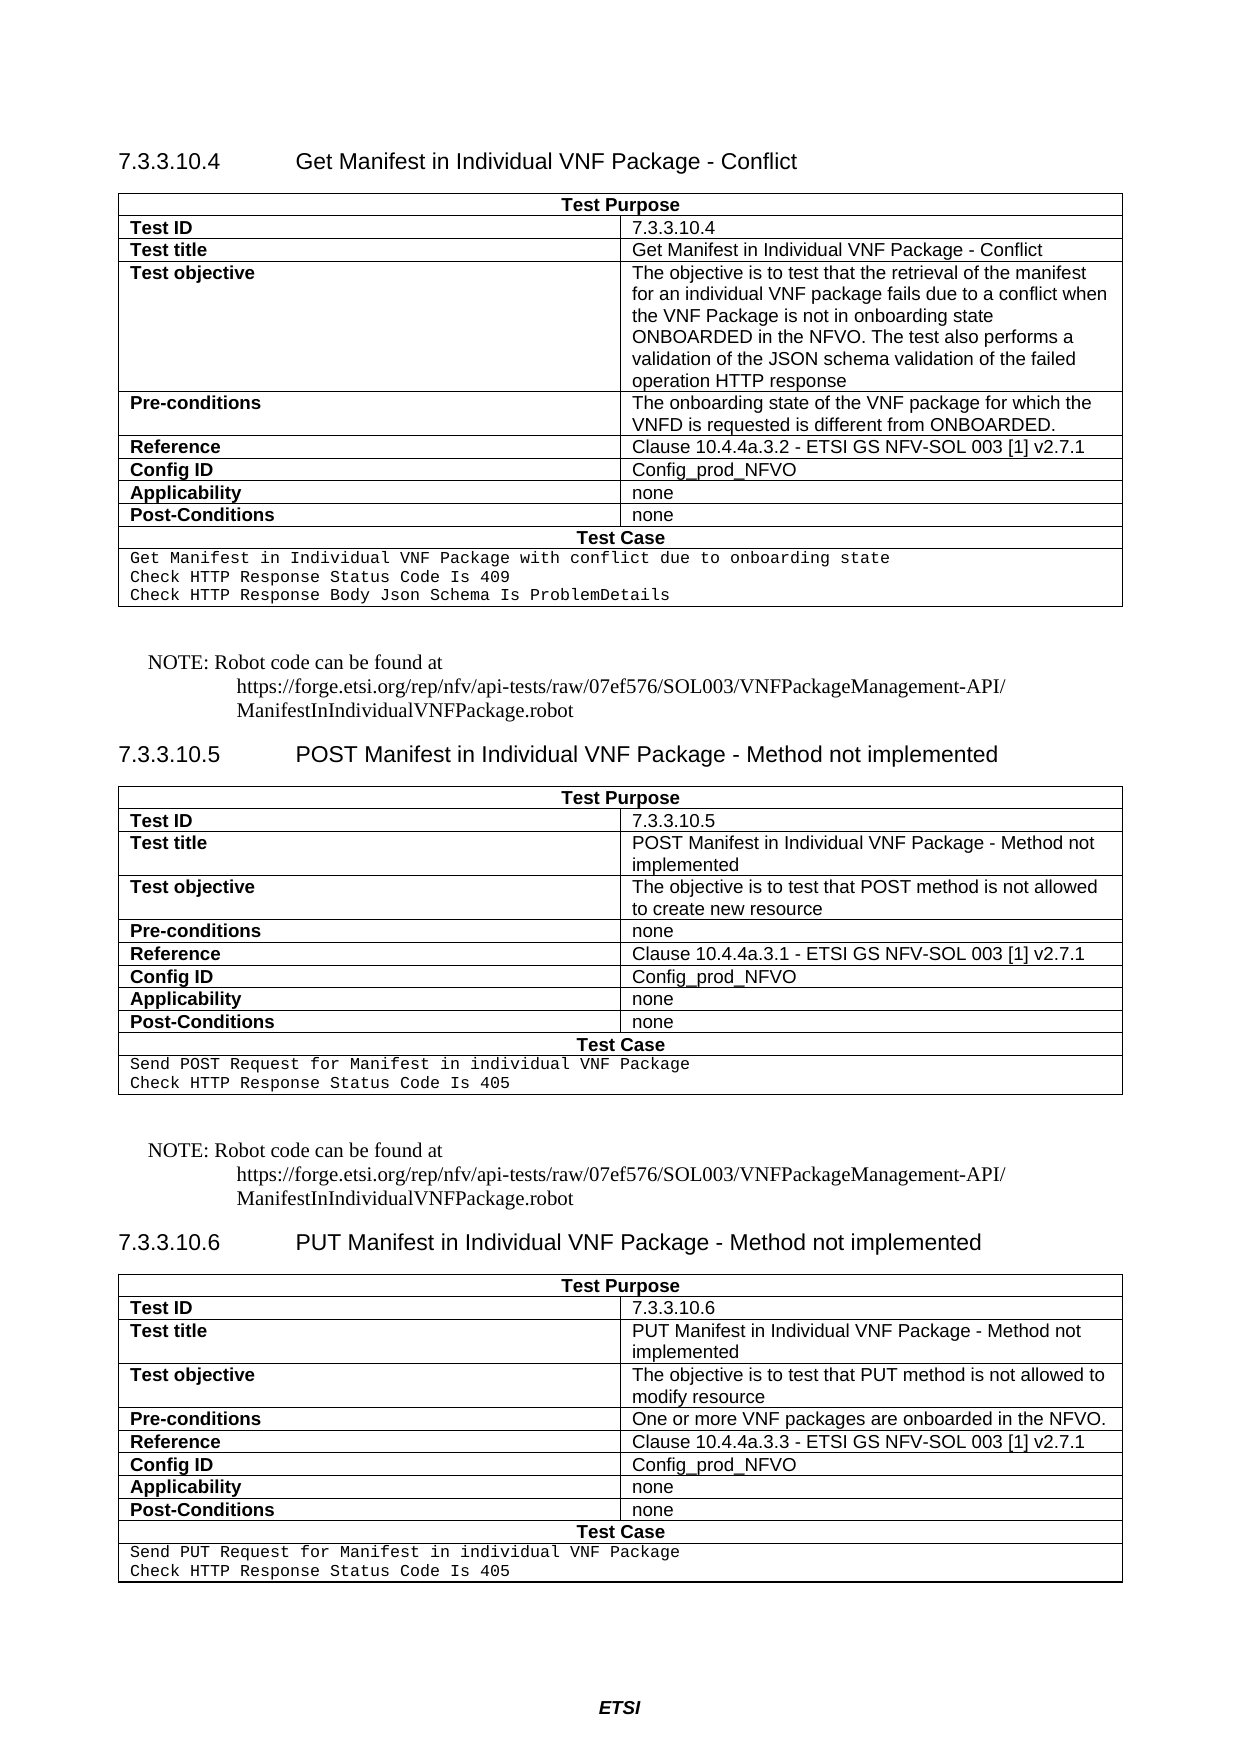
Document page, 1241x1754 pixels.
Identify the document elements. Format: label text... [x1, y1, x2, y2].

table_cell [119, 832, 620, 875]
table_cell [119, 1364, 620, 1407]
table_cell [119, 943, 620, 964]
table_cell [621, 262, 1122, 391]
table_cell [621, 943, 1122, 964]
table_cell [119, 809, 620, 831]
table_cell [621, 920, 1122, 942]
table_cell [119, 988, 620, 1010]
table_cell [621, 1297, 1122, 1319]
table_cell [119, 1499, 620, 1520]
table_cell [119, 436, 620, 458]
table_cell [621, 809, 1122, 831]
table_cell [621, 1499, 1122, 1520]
subtitle 7.3.3.10.6 PUT Manifest in Individual VNF Package - Method not implemented [118, 1228, 1122, 1255]
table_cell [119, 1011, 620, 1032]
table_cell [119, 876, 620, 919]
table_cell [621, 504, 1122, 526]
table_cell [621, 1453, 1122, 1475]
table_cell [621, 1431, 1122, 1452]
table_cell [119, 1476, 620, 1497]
text NOTE: Robot code can be found at https://forge.etsi.org/rep/nfv/api-tests/raw/07ef576/SOL003/VNFPackageManagement-API/ManifestInIndividualVNFPackage.robot [148, 1137, 1122, 1210]
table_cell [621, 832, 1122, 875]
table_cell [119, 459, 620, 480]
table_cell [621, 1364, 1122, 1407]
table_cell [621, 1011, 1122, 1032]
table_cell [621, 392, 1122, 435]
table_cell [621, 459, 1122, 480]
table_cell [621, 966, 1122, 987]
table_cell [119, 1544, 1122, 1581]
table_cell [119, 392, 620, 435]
subtitle 7.3.3.10.5 POST Manifest in Individual VNF Package - Method not implemented [118, 741, 1122, 767]
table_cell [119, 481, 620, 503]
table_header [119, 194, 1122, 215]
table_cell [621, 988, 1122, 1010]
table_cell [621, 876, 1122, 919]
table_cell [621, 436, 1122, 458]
subtitle 7.3.3.10.4 Get Manifest in Individual VNF Package - Conflict [118, 148, 1122, 174]
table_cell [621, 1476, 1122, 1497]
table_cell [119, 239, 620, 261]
text NOTE: Robot code can be found at https://forge.etsi.org/rep/nfv/api-tests/raw/07ef576/SOL003/VNFPackageManagement-API/ManifestInIndividualVNFPackage.robot [148, 650, 1122, 722]
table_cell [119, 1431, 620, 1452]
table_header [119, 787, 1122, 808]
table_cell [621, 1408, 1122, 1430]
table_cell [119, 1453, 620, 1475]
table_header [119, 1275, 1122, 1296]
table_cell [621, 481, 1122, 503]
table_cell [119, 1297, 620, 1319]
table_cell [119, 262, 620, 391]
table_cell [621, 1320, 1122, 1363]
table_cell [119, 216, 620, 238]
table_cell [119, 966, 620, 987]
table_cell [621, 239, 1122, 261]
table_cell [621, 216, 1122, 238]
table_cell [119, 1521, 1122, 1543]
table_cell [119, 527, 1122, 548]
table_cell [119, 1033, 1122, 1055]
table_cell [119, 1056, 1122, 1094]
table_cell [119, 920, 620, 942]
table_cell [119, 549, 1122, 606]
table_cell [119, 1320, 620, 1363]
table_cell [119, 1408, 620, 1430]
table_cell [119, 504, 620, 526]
